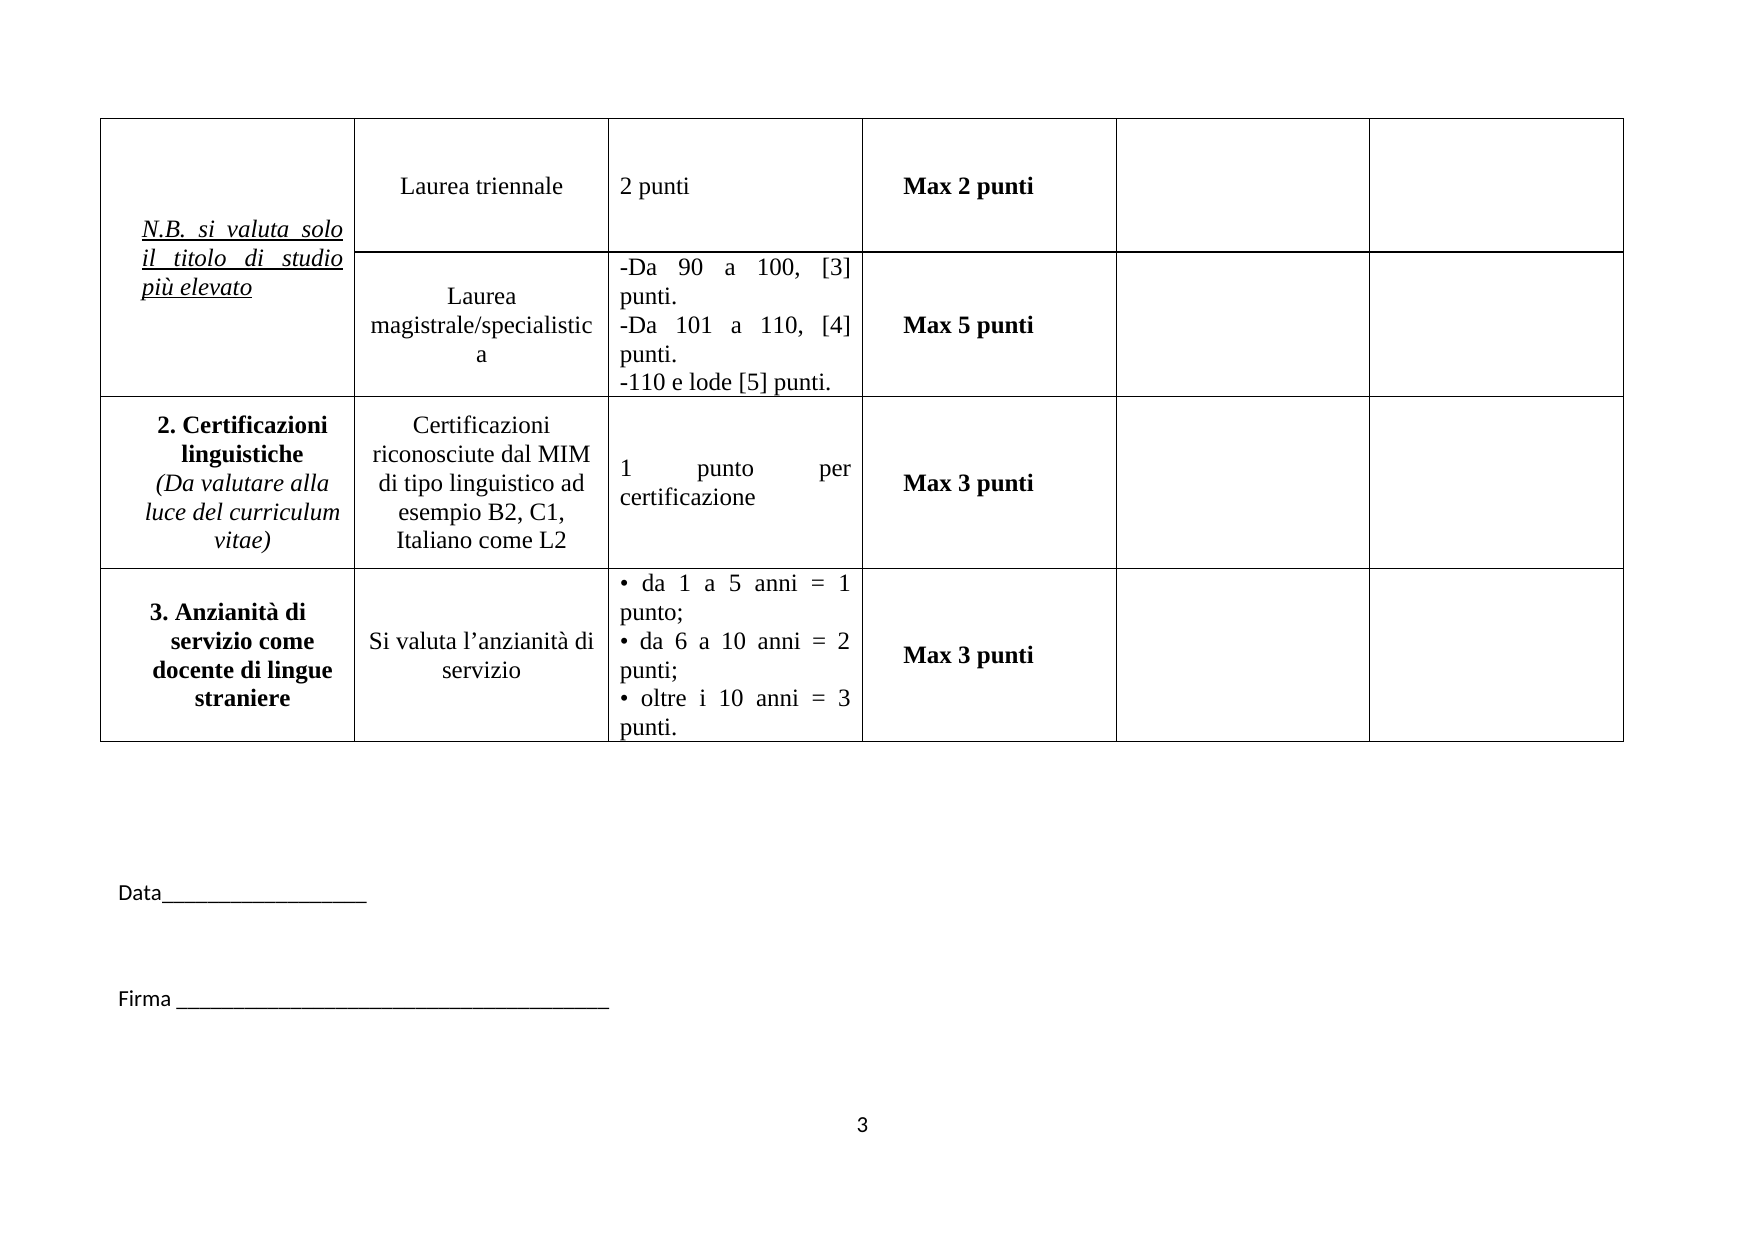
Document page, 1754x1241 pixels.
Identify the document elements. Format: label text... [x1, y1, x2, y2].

table_cell [1117, 119, 1369, 251]
table_cell 2 punti [609, 119, 862, 251]
table_cell 1 punto per certificazione [609, 397, 862, 567]
text Firma ______________________________________ [118, 984, 1606, 1012]
table_cell Max 3 punti [863, 397, 1116, 567]
table_cell [1370, 253, 1623, 396]
table_cell 2. Certificazioni linguistiche (Da valutare alla luce del curriculum vitae) [101, 397, 354, 567]
table_cell Max 2 punti [863, 119, 1116, 251]
table_cell [1370, 397, 1623, 567]
table_cell [1370, 119, 1623, 251]
table_cell [1117, 569, 1369, 741]
table_cell Max 3 punti [863, 569, 1116, 741]
table_cell [1370, 569, 1623, 741]
table_cell [1117, 397, 1369, 567]
table_cell Laurea magistrale/specialistica [355, 253, 608, 396]
table_cell [1117, 253, 1369, 396]
table_cell Max 5 punti [863, 253, 1116, 396]
table_cell Laurea triennale [355, 119, 608, 251]
table_cell • da 1 a 5 anni = 1 punto; • da 6 a 10 anni = 2 punti; • oltre i 10 anni = 3 punti. [609, 569, 862, 741]
text Data__________________ [118, 878, 1606, 906]
table_cell Si valuta l’anzianità di servizio [355, 569, 608, 741]
table_cell -Da 90 a 100, [3] punti. -Da 101 a 110, [4] punti. -110 e lode [5] punti. [609, 253, 862, 396]
table_cell 3. Anzianità di servizio come docente di lingue straniere [101, 569, 354, 741]
table_cell Certificazioni riconosciute dal MIM di tipo linguistico ad esempio B2, C1, Italiano come L2 [355, 397, 608, 567]
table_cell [101, 119, 354, 396]
